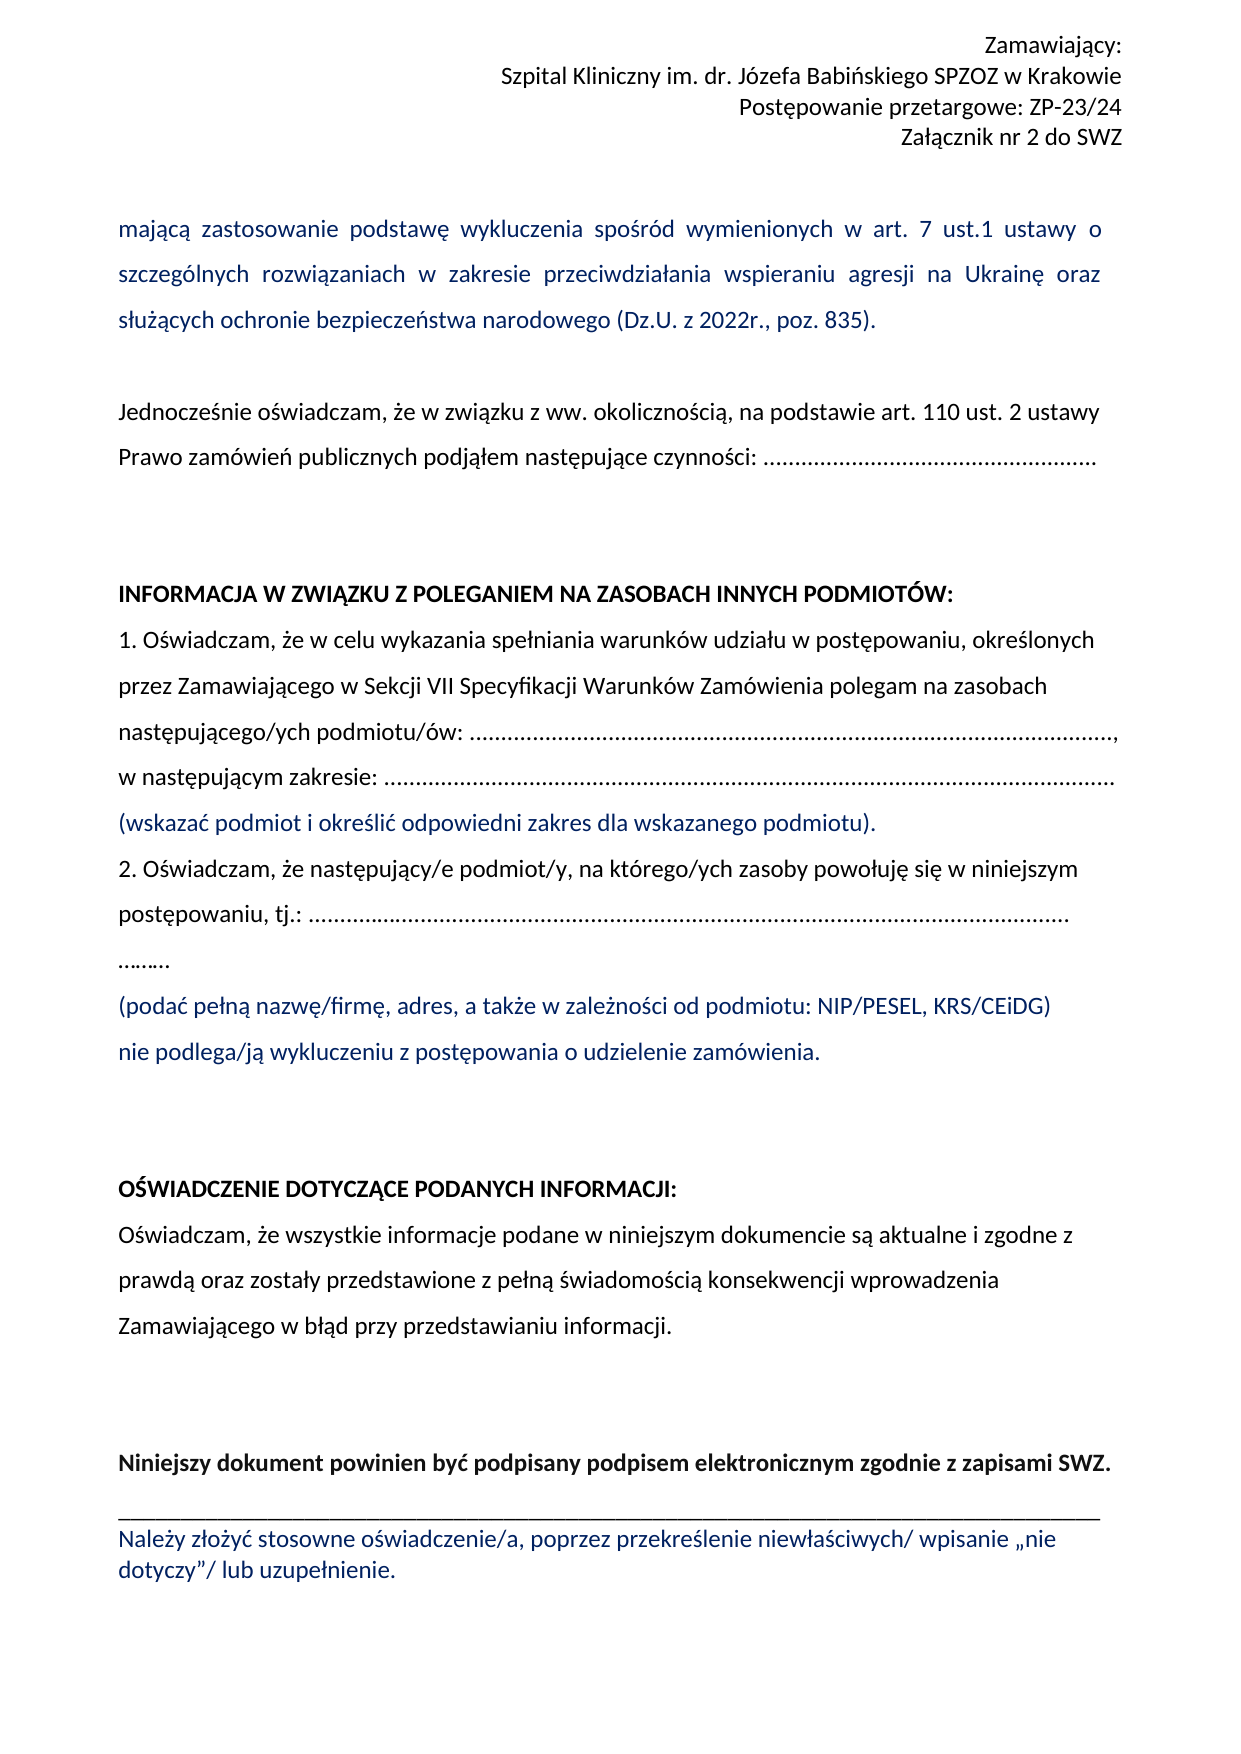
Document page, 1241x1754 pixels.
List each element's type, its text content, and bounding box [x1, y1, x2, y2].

text 1. Oświadczam, że w celu wykazania spełniania warunków udziału w postępowaniu, określonych przez Zamawiającego w Sekcji VII Specyfikacji Warunków Zamówienia polegam na zasobach następującego/ych podmiotu/ów: ......................................................................................................, [118, 624, 1122, 746]
text nie podlega/ją wykluczeniu z postępowania o udzielenie zamówienia. [118, 1036, 1122, 1066]
text w następującym zakresie: .................................................................................................................... [118, 761, 1122, 792]
text INFORMACJA W ZWIĄZKU Z POLEGANIEM NA ZASOBACH INNYCH PODMIOTÓW: [118, 578, 1122, 609]
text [118, 213, 1102, 335]
text Należy złożyć stosowne oświadczenie/a, poprzez przekreślenie niewłaściwych/ wpisanie „nie dotyczy”/ lub uzupełnienie. [118, 1524, 1122, 1585]
text 2. Oświadczam, że następujący/e podmiot/y, na którego/ych zasoby powołuję się w niniejszym postępowaniu, tj.: ...........…...........................................................................................................……… [118, 853, 1122, 975]
text (wskazać podmiot i określić odpowiedni zakres dla wskazanego podmiotu). [118, 807, 1122, 838]
text Niniejszy dokument powinien być podpisany podpisem elektronicznym zgodnie z zapisami SWZ. [118, 1447, 1122, 1478]
text _______________________________________________________________________________ [118, 1493, 1102, 1524]
text Oświadczam, że wszystkie informacje podane w niniejszym dokumencie są aktualne i zgodne z prawdą oraz zostały przedstawione z pełną świadomością konsekwencji wprowadzenia Zamawiającego w błąd przy przedstawianiu informacji. [118, 1219, 1122, 1341]
text Jednocześnie oświadczam, że w związku z ww. okolicznością, na podstawie art. 110 ust. 2 ustawy Prawo zamówień publicznych podjąłem następujące czynności: ..................................................... [118, 396, 1102, 472]
text (podać pełną nazwę/firmę, adres, a także w zależności od podmiotu: NIP/PESEL, KRS/CEiDG) [118, 990, 1122, 1021]
text OŚWIADCZENIE DOTYCZĄCE PODANYCH INFORMACJI: [118, 1173, 1122, 1203]
